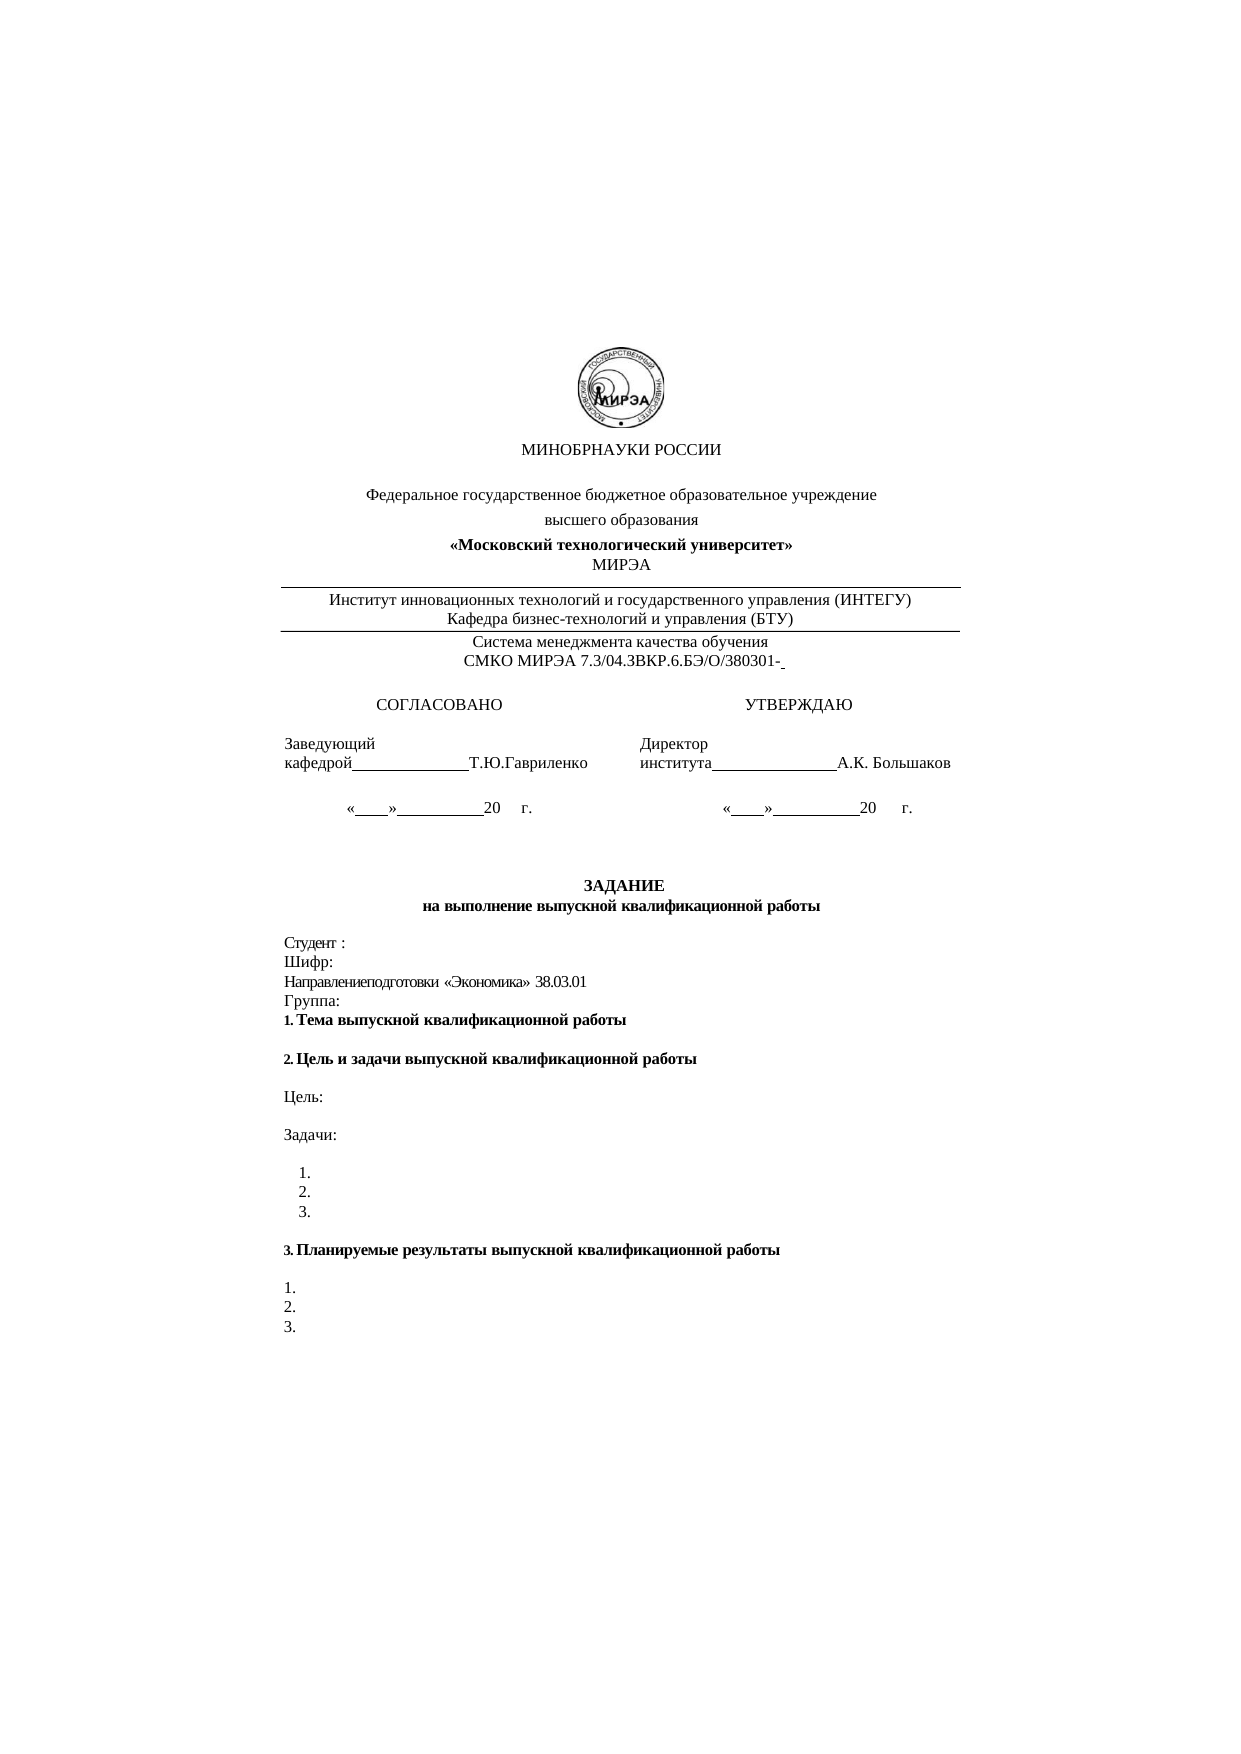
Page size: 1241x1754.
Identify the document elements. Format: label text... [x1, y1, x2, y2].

text на выполнение выпускной квалификационной работы [285, 896, 958, 915]
table_cell Заведующий кафедрой Т.Ю.Гавриленко [264, 724, 614, 786]
text 2. [283, 1297, 1065, 1316]
table_cell « » 20 г. [264, 786, 614, 819]
table_cell « » 20 г. [614, 786, 972, 819]
table_cell Федеральное государственное бюджетное образовательное учреждение высшего образования «Московский технологический университет» МИРЭА [281, 473, 961, 587]
text Студент : [284, 933, 1065, 953]
table_header УТВЕРЖДАЮ [614, 696, 972, 724]
text Институт инновационных технологий и государственного управления (ИНТЕГУ) Кафедра бизнес-технологий и управления (БТУ) [327, 590, 913, 628]
text Шифр: [284, 953, 1065, 972]
table_cell Директор института А.К. Большаков [614, 724, 972, 786]
list Тема выпускной квалификационной работы [283, 1010, 1065, 1029]
list Цель и задачи выпускной квалификационной работы [283, 1049, 1065, 1068]
text Задачи: [283, 1125, 1065, 1144]
text 2. [298, 1182, 1065, 1201]
text 3. [283, 1317, 1065, 1336]
text Система менеджмента качества обучения СМКО МИРЭА 7.3/04.ЗВКР.6.БЭ/О/380301- [449, 628, 791, 670]
text ЗАДАНИЕ [290, 876, 958, 895]
text 3. [298, 1202, 1065, 1221]
text Цель: [283, 1087, 1065, 1106]
list Планируемые результаты выпускной квалификационной работы [283, 1240, 1065, 1259]
table_header МИНОБРНАУКИ РОССИИ [281, 441, 961, 472]
text Направлениеподготовки «Экономика» 38.03.01 Группа: [284, 972, 633, 1010]
text 1. [298, 1163, 1065, 1182]
picture [577, 347, 665, 428]
text 1. [283, 1278, 1065, 1297]
table_header СОГЛАСОВАНО [264, 696, 614, 724]
